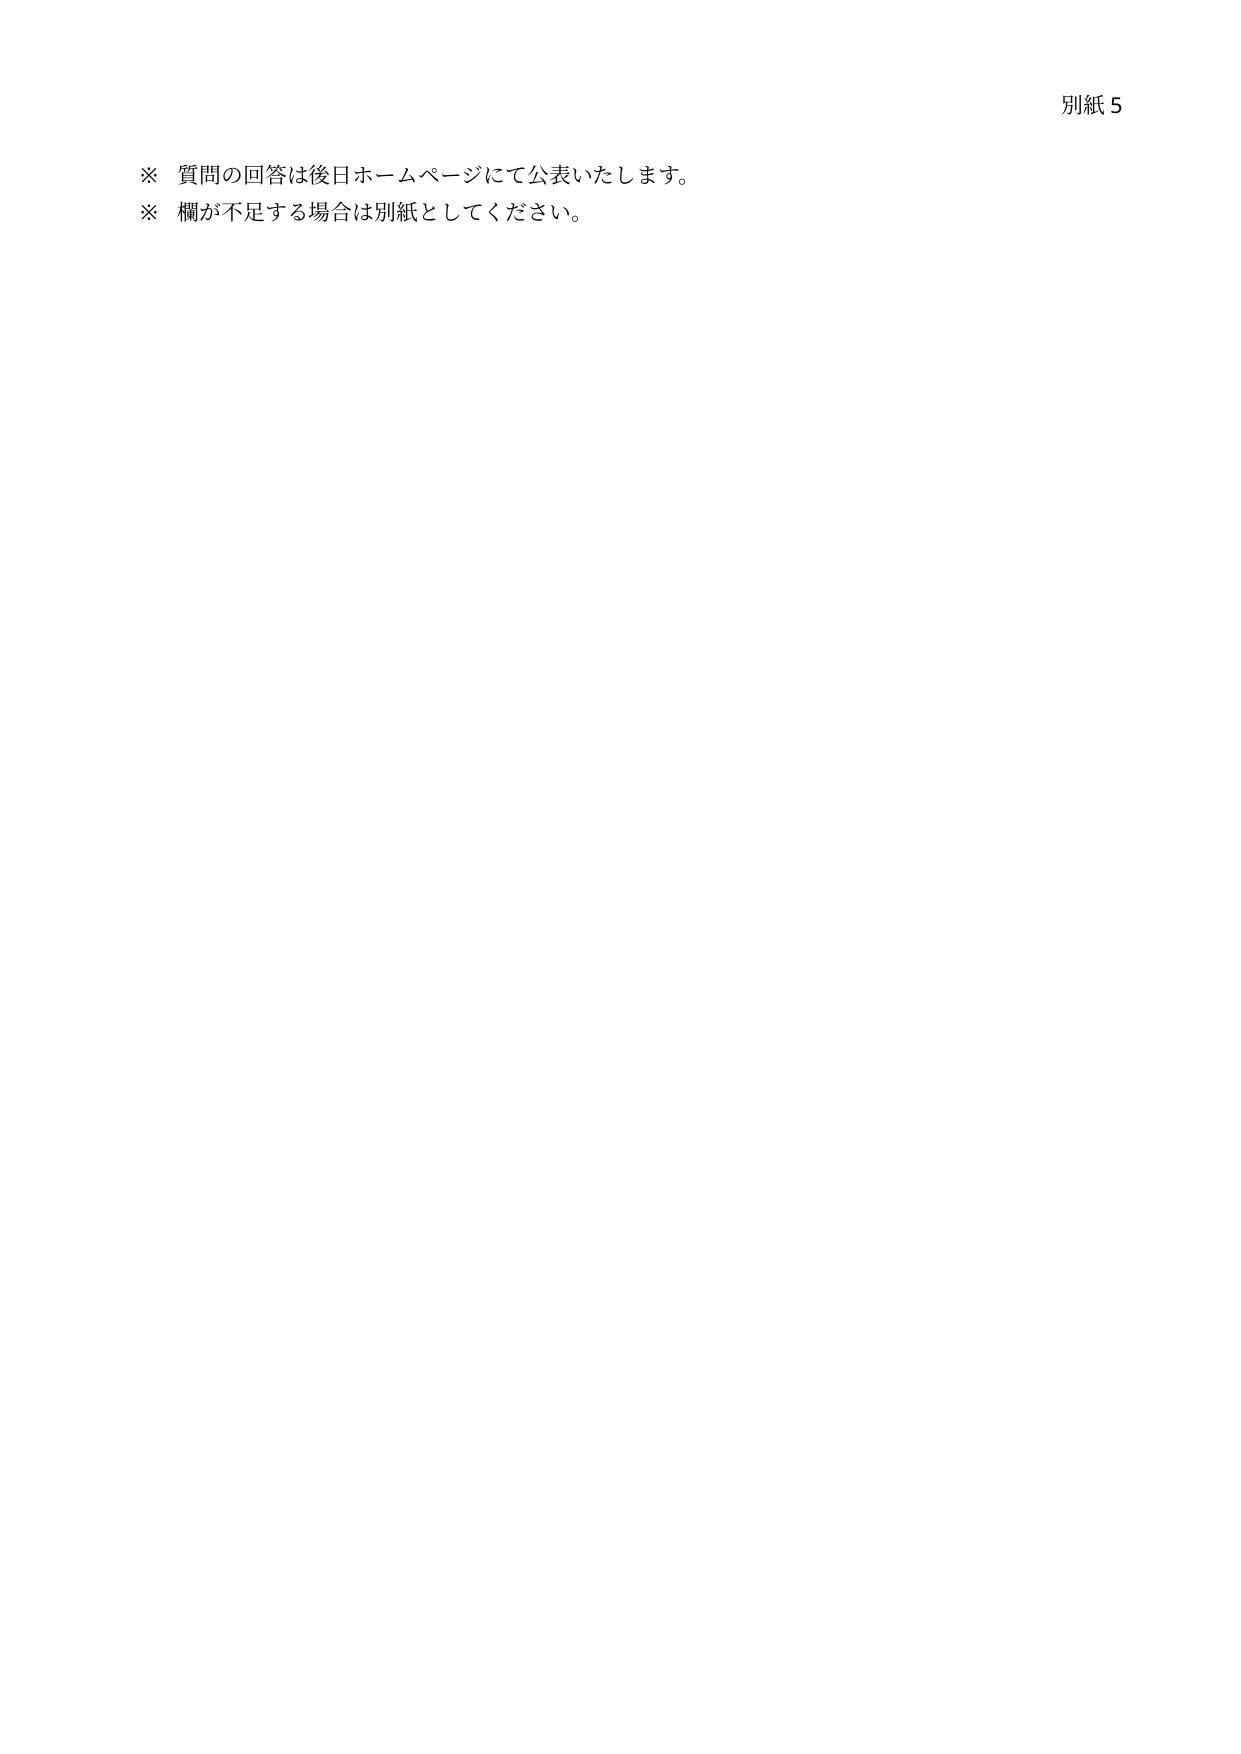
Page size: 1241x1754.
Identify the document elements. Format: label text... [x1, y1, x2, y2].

list 欄が不足する場合は別紙としてください。 [140, 192, 1122, 230]
list 質問の回答は後日ホームページにて公表いたします。 [140, 155, 1122, 192]
